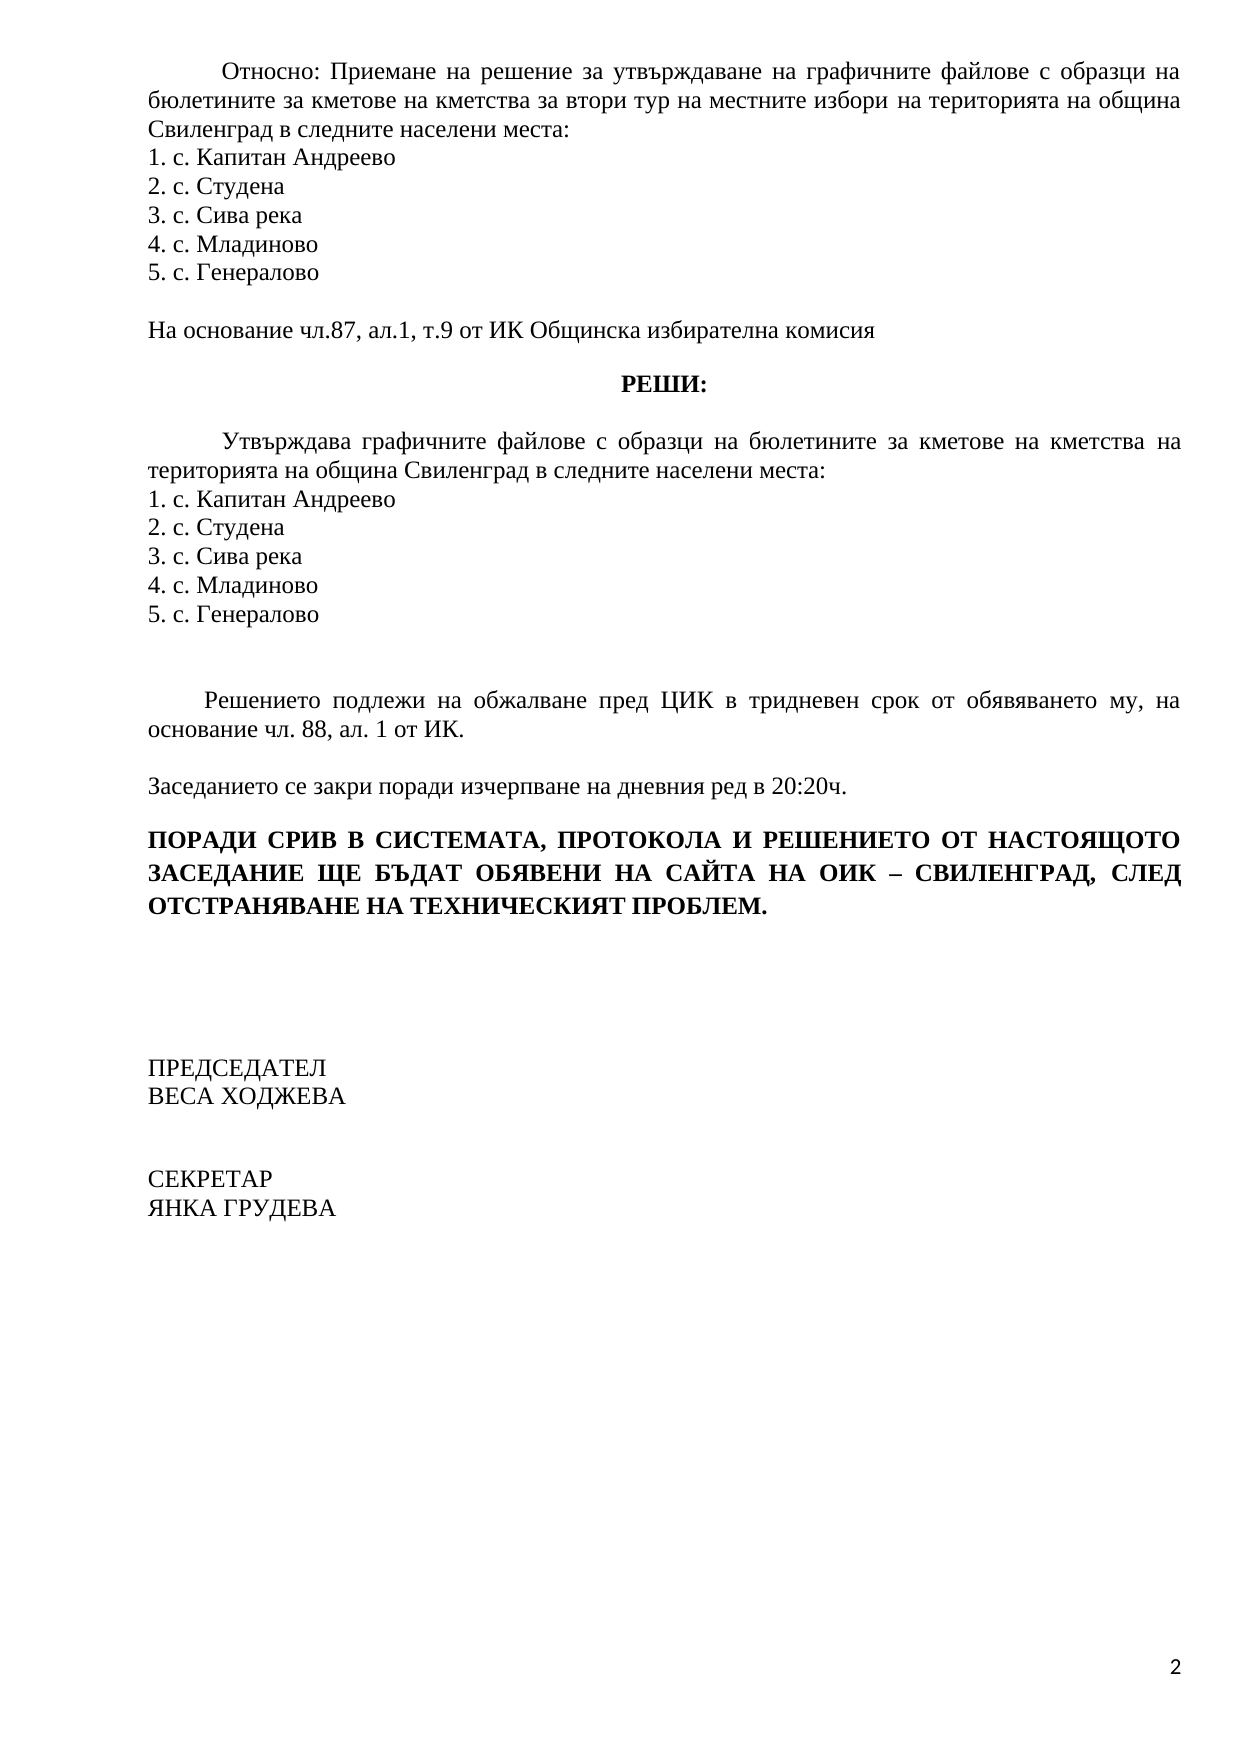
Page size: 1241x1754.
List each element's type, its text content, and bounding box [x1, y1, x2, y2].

text 2. с. Студена [148, 171, 1181, 200]
text Заседанието се закри поради изчерпване на дневния ред в 20:20ч. [148, 771, 1181, 800]
text 1. с. Капитан Андреево [148, 484, 1181, 512]
text 4. с. Младиново [148, 229, 1181, 257]
text ПОРАДИ СРИВ В СИСТЕМАТА, ПРОТОКОЛА И РЕШЕНИЕТО ОТ НАСТОЯЩОТО ЗАСЕДАНИЕ ЩЕ БЪДАТ ОБЯВЕНИ НА САЙТА НА ОИК – СВИЛЕНГРАД, СЛЕД ОТСТРАНЯВАНЕ НА ТЕХНИЧЕСКИЯТ ПРОБЛЕМ. [148, 825, 1181, 920]
text На основание чл.87, ал.1, т.9 от ИК Общинска избирателна комисия [148, 315, 1181, 344]
text Относно: Приемане на решение за утвърждаване на графичните файлове с образци на бюлетините за кметове на кметства за втори тур на местните избори на територията на община Свиленград в следните населени места: [148, 56, 1181, 142]
text ПРЕДСЕДАТЕЛ [148, 1053, 1181, 1081]
text 3. с. Сива река [148, 541, 1181, 570]
text 3. с. Сива река [148, 200, 1181, 229]
text Решението подлежи на обжалване пред ЦИК в тридневен срок от обявяването му, на основание чл. 88, ал. 1 от ИК. [148, 685, 1181, 742]
text РЕШИ: [148, 369, 1181, 397]
text ВЕСА ХОДЖЕВА [148, 1081, 1181, 1110]
text ЯНКА ГРУДЕВА [148, 1193, 1181, 1222]
text 4. с. Младиново [148, 570, 1181, 599]
text 2. с. Студена [148, 512, 1181, 541]
text СЕКРЕТАР [148, 1164, 1181, 1193]
text Утвърждава графичните файлове с образци на бюлетините за кметове на кметства на територията на община Свиленград в следните населени места: [148, 426, 1181, 484]
text 1. с. Капитан Андреево [148, 142, 1181, 171]
text 5. с. Генералово [148, 599, 1181, 627]
text 5. с. Генералово [148, 257, 1181, 286]
